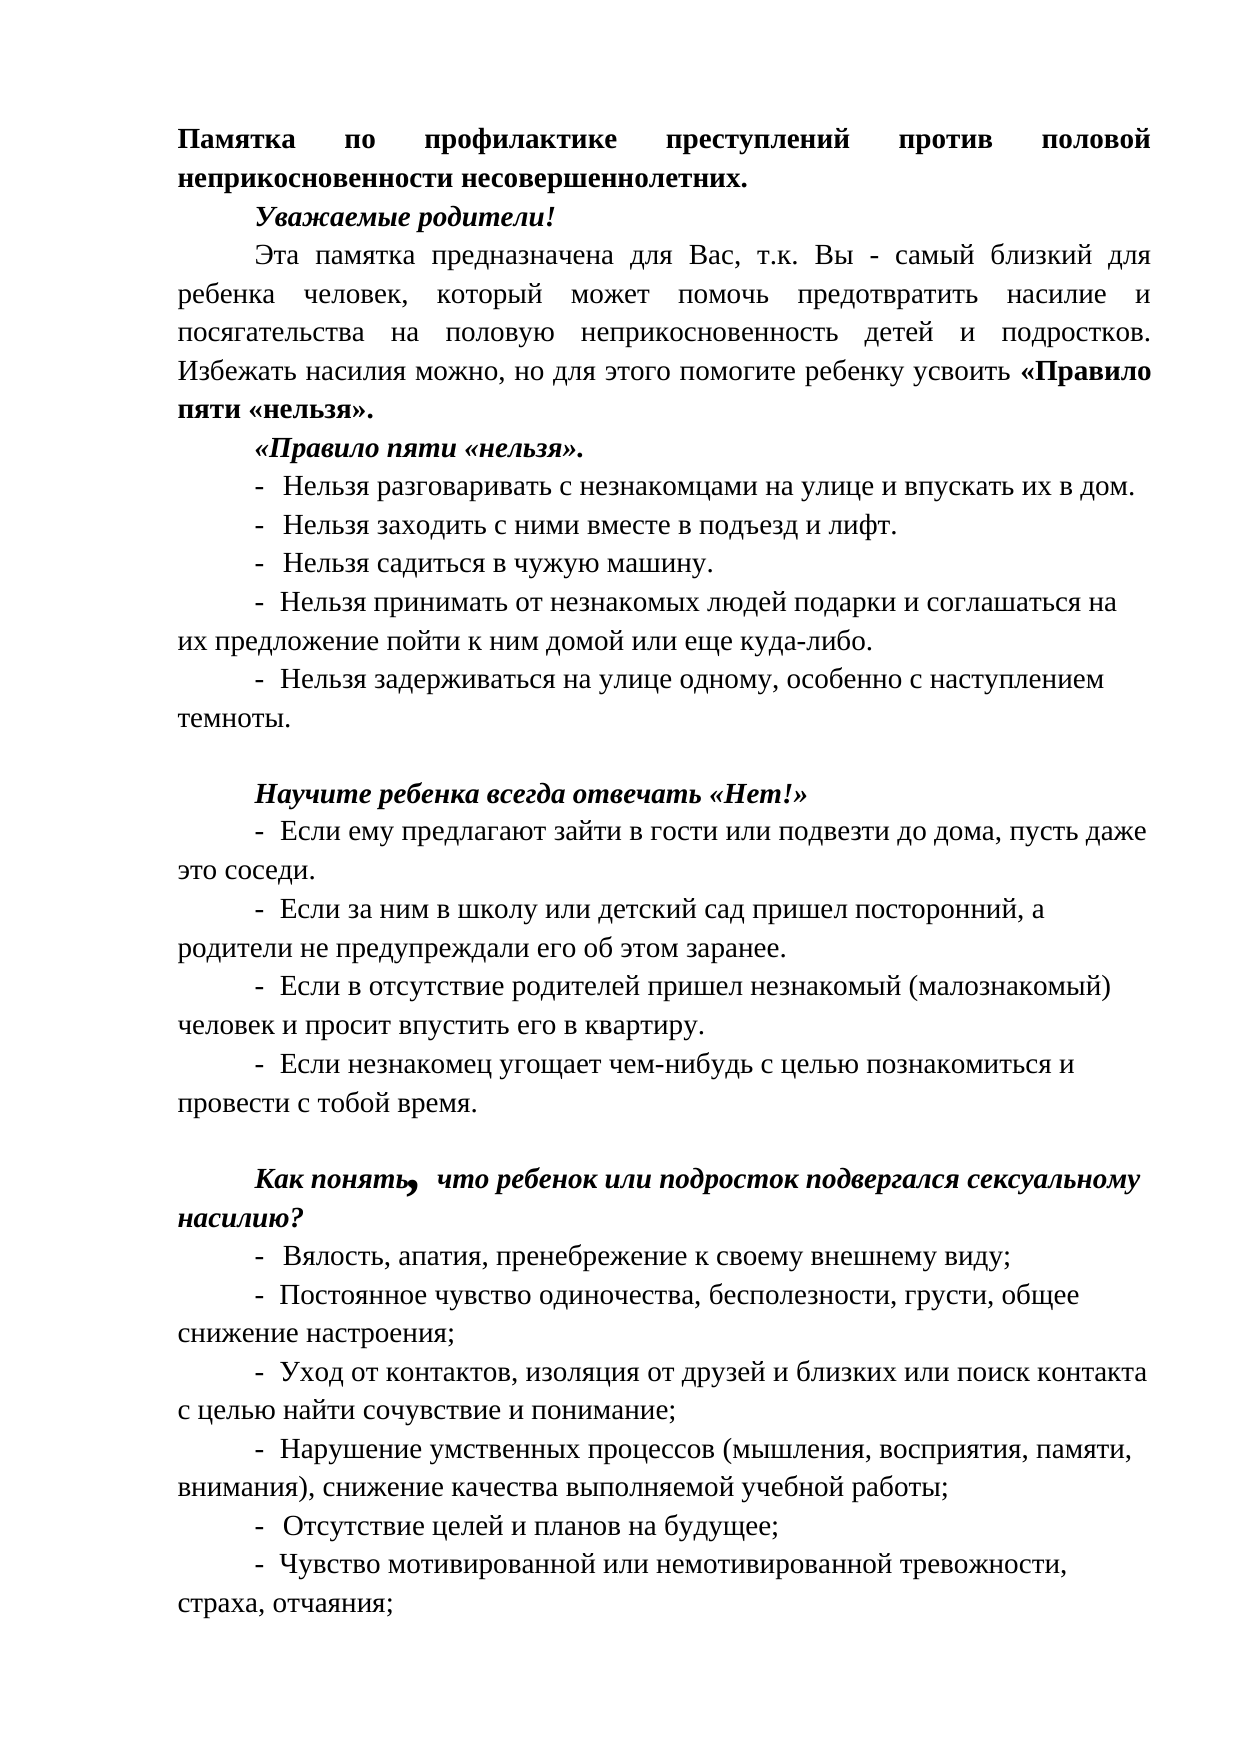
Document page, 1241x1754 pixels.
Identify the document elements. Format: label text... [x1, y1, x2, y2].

text Памятка по профилактике преступлений против половой неприкосновенности несовершеннолетних. [177, 118, 1152, 195]
list Нарушение умственных процессов (мышления, восприятия, памяти, внимания), снижение качества выполняемой учебной работы; [177, 1427, 1152, 1504]
list Постоянное чувство одиночества, бесполезности, грусти, общее снижение настроения; [177, 1273, 1152, 1350]
list Вялость, апатия, пренебрежение к своему внешнему виду; [254, 1235, 1152, 1273]
list Если незнакомец угощает чем-нибудь с целью познакомиться и провести с тобой время. [177, 1042, 1152, 1120]
text «Правило пяти «нельзя». [177, 426, 1152, 465]
list Нельзя принимать от незнакомых людей подарки и соглашаться на их предложение пойти к ним домой или еще куда-либо. [177, 581, 1152, 658]
list Если ему предлагают зайти в гости или подвезти до дома, пусть даже это соседи. [177, 809, 1152, 887]
list Если за ним в школу или детский сад пришел посторонний, а родители не предупреждали его об этом заранее. [177, 887, 1152, 965]
text Уважаемые родители! [177, 195, 1152, 234]
list Нельзя садиться в чужую машину. [254, 542, 1152, 581]
list Если в отсутствие родителей пришел незнакомый (малознакомый) человек и просит впустить его в квартиру. [177, 965, 1152, 1042]
list Отсутствие целей и планов на будущее; [254, 1504, 1152, 1543]
list Нельзя заходить с ними вместе в подъезд и лифт. [254, 503, 1152, 542]
list Нельзя задерживаться на улице одному, особенно с наступлением темноты. [177, 658, 1152, 735]
list Уход от контактов, изоляция от друзей и близких или поиск контакта с целью найти сочувствие и понимание; [177, 1350, 1152, 1427]
text Эта памятка предназначена для Вас, т.к. Вы - самый близкий для ребенка человек, который может помочь предотвратить насилие и посягательства на половую неприкосновенность детей и подростков. Избежать насилия можно, но для этого помогите ребенку усвоить «Правило пяти «нельзя». [177, 234, 1152, 426]
text Научите ребенка всегда отвечать «Нет!» [254, 780, 1152, 809]
list Нельзя разговаривать с незнакомцами на улице и впускать их в дом. [254, 465, 1152, 503]
text Как понять, что ребенок или подросток подвергался сексуальному насилию? [177, 1158, 1152, 1235]
list Чувство мотивированной или немотивированной тревожности, страха, отчаяния; [177, 1543, 1152, 1620]
